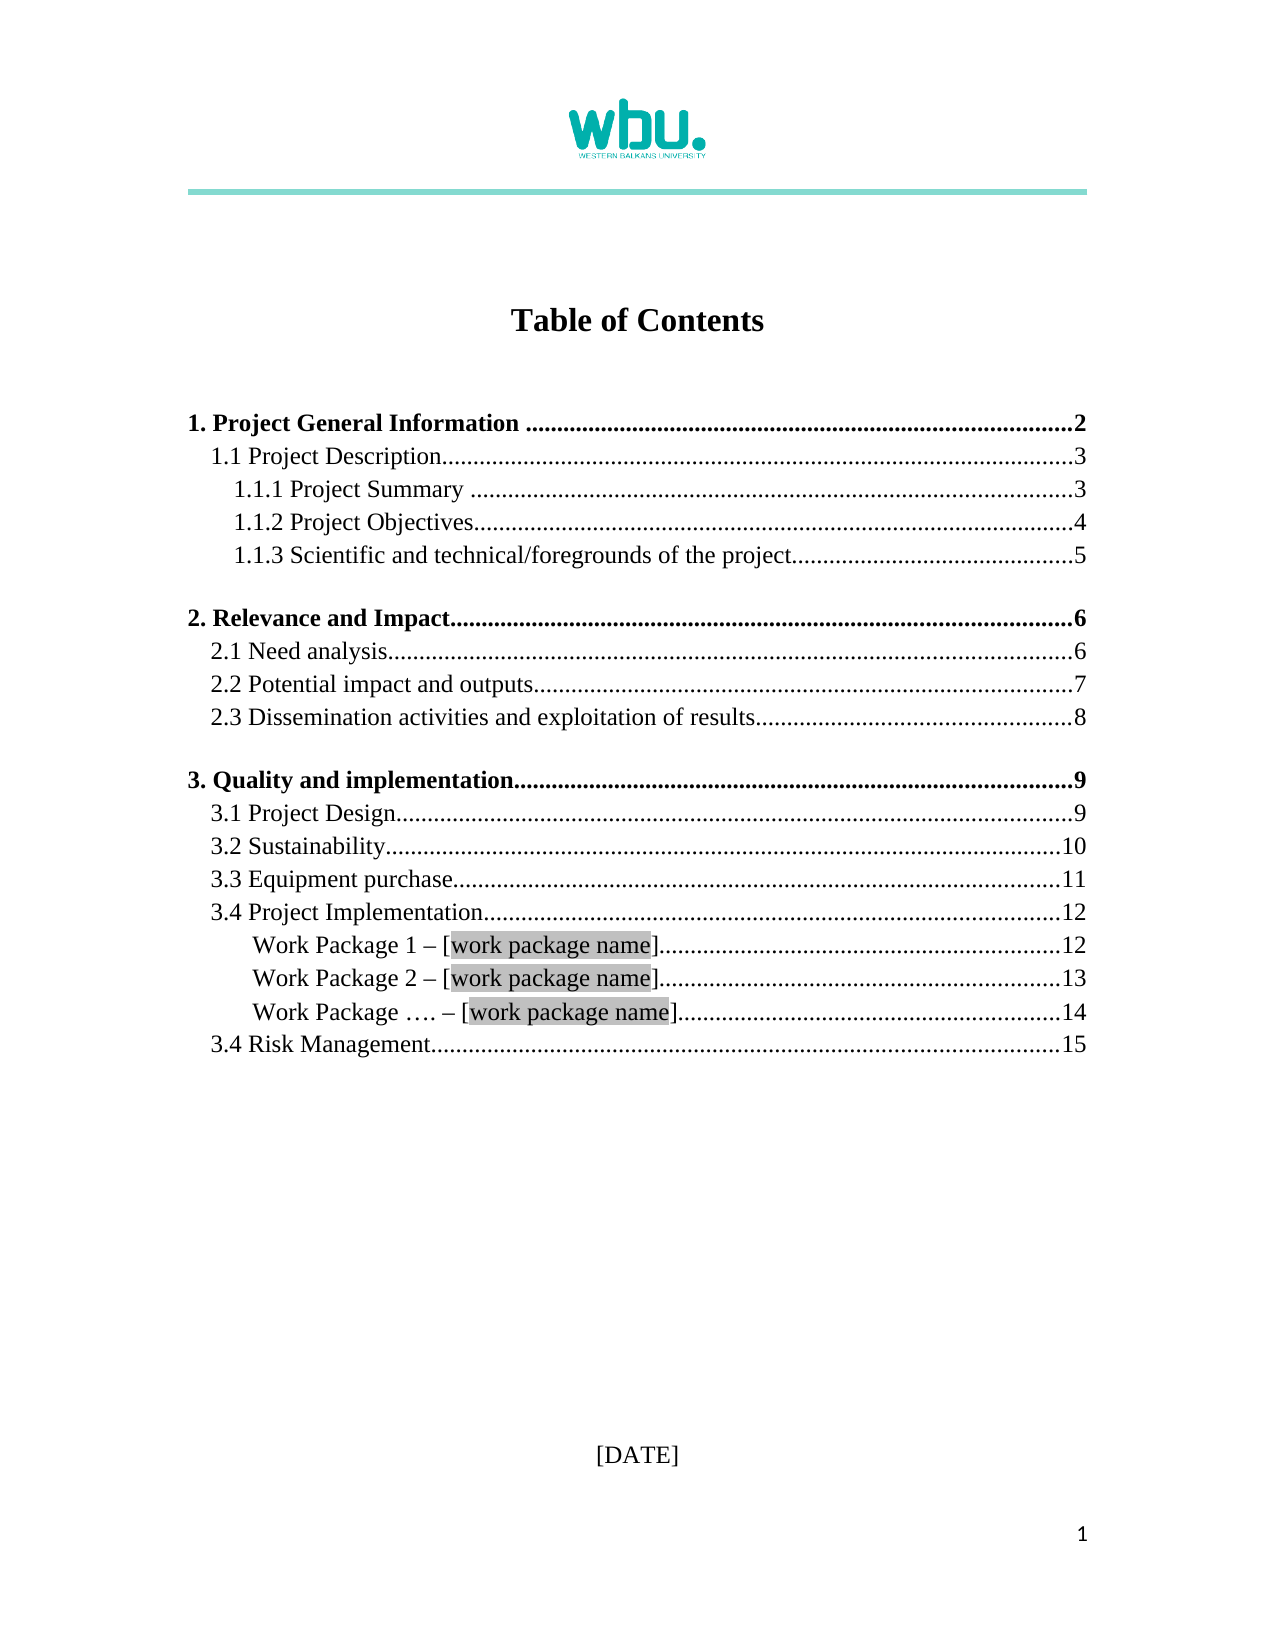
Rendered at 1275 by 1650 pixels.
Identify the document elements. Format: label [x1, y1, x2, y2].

picture [568, 98, 706, 159]
